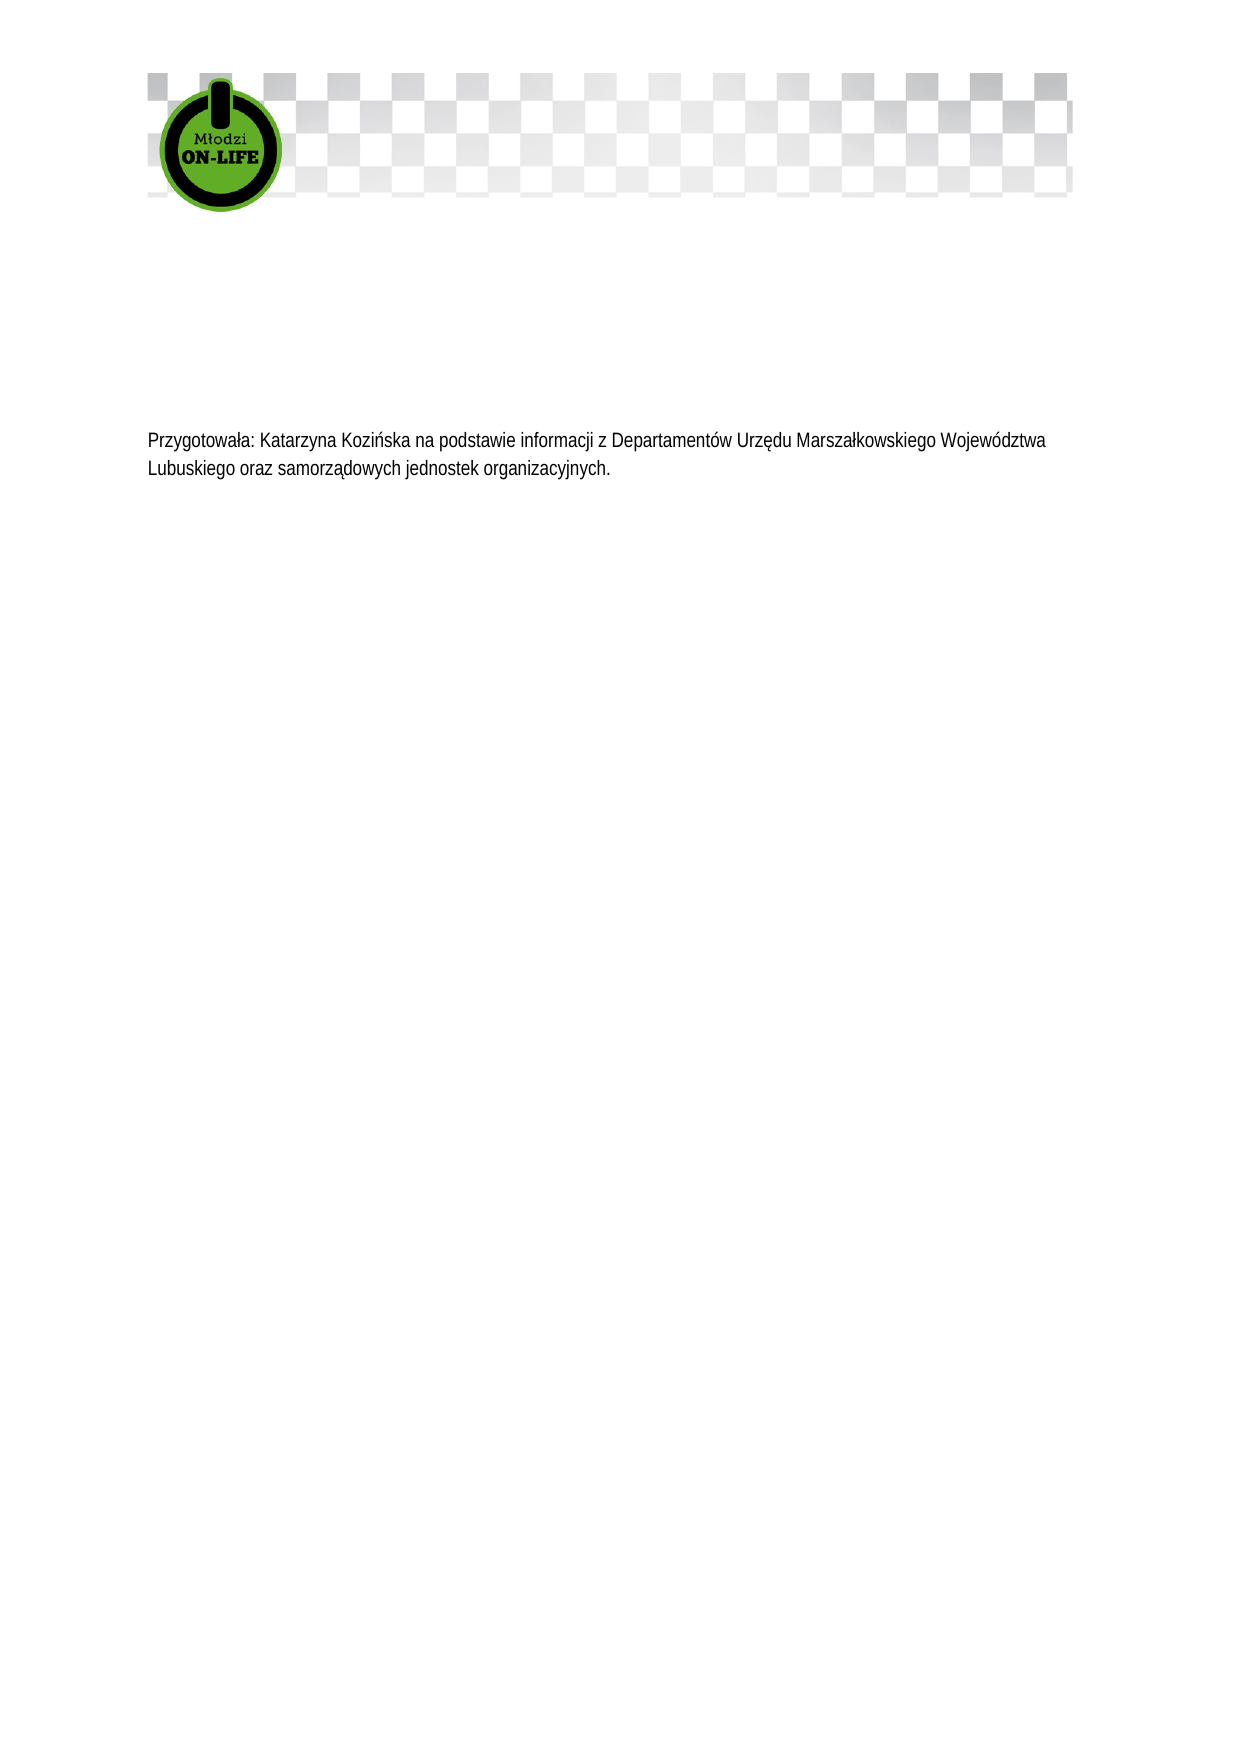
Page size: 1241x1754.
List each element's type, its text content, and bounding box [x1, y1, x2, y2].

picture [147, 73, 1073, 216]
text Przygotowała: Katarzyna Kozińska na podstawie informacji z Departamentów Urzędu Marszałkowskiego Województwa Lubuskiego oraz samorządowych jednostek organizacyjnych. [148, 428, 1093, 480]
